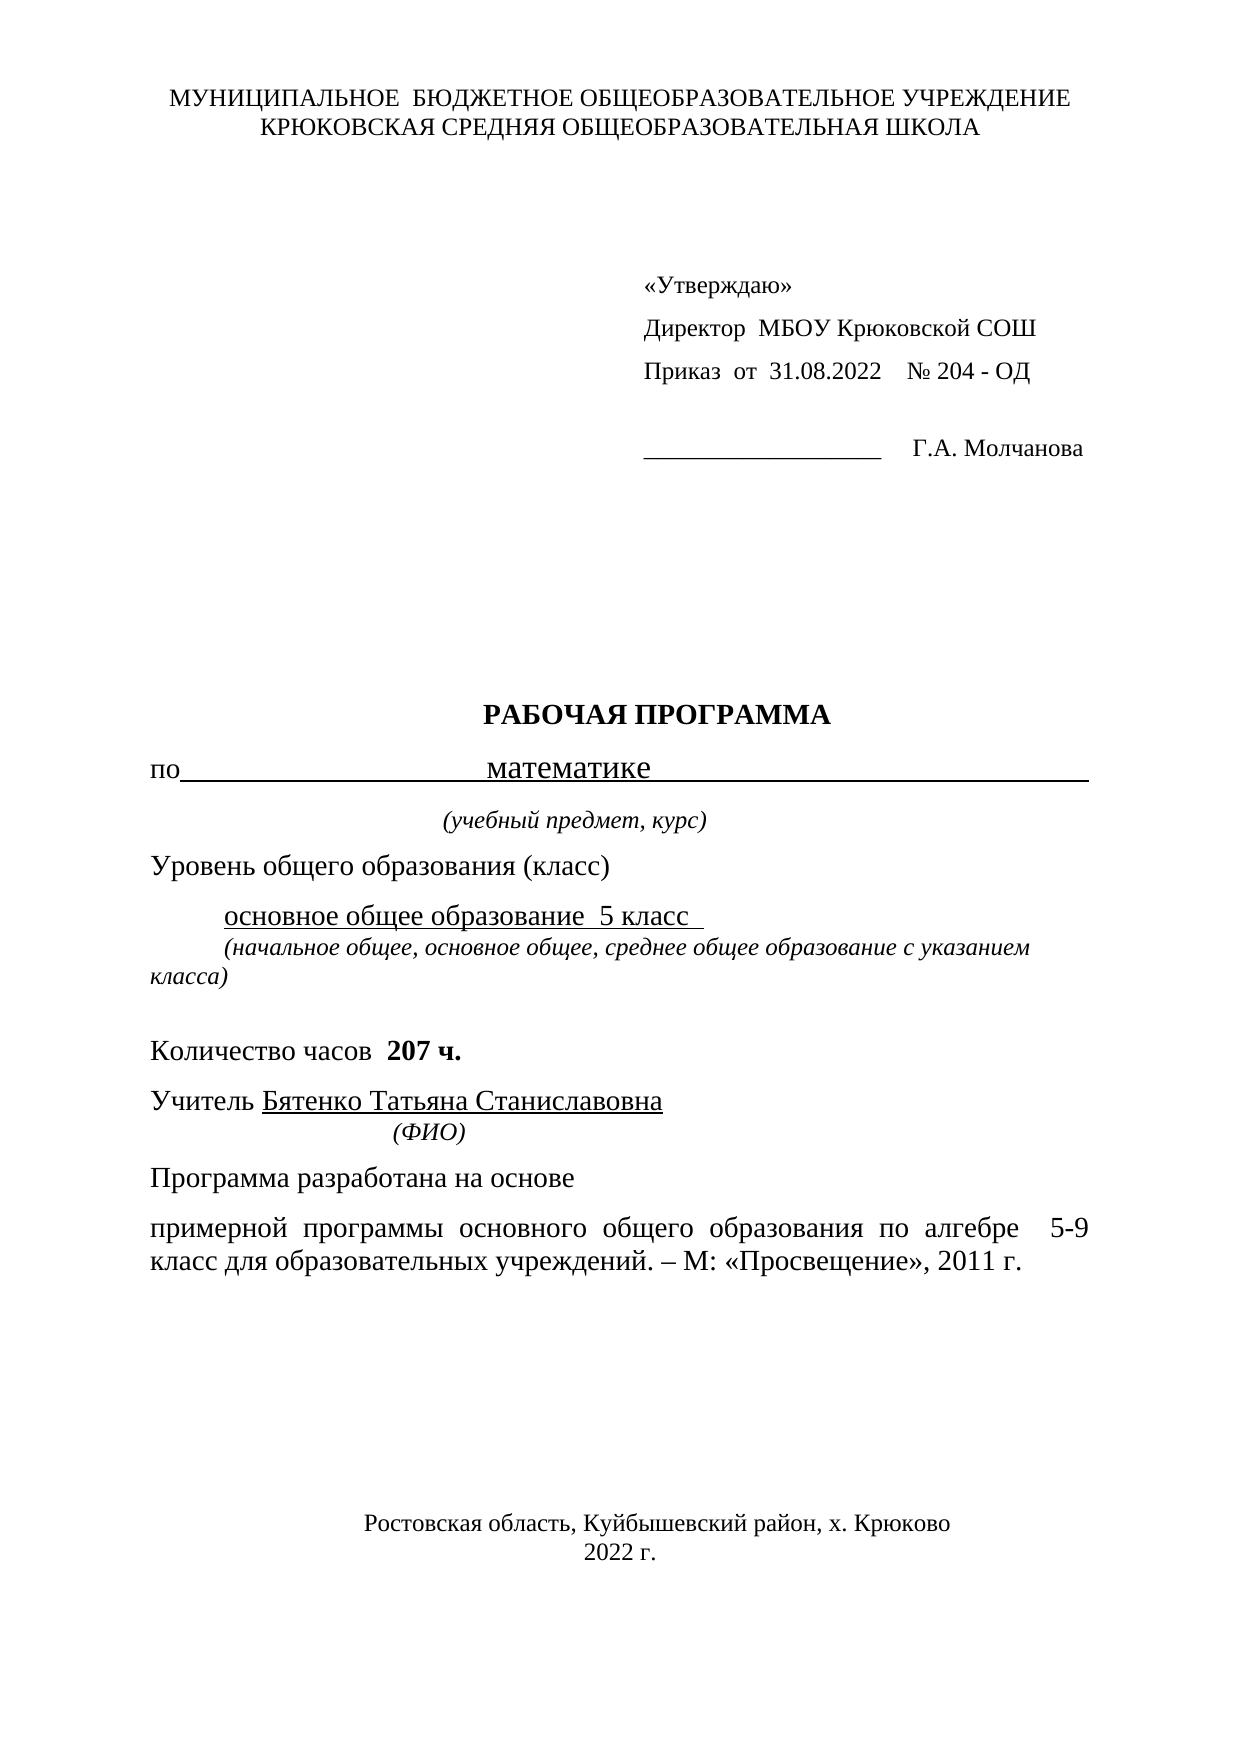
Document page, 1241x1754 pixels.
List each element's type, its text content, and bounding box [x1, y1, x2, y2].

text МУНИЦИПАЛЬНОЕ БЮДЖЕТНОЕ ОБЩЕОБРАЗОВАТЕЛЬНОЕ УЧРЕЖДЕНИЕ [150, 83, 1090, 112]
text Ростовская область, Куйбышевский район, х. Крюково [150, 1508, 1090, 1537]
text Директор МБОУ Крюковской СОШ [131, 313, 1090, 342]
text Программа разработана на основе [150, 1160, 1090, 1193]
text РАБОЧАЯ ПРОГРАММА [150, 697, 1090, 731]
text Уровень общего образования (класс) [150, 848, 1090, 882]
text (начальное общее, основное общее, среднее общее образование с указанием класса) [150, 932, 1090, 989]
text основное общее образование 5 класс [150, 898, 1090, 932]
text 2022 г. [150, 1537, 1090, 1566]
text по_____________________математике______________________________ [150, 748, 1090, 786]
text примерной программы основного общего образования по алгебре 5-9 класс для образовательных учреждений. – М: «Просвещение», 2011 г. [150, 1210, 1090, 1277]
text (учебный предмет, курс) [150, 805, 1090, 834]
text Учитель Бятенко Татьяна Станиславовна [150, 1083, 1090, 1117]
text (ФИО) [150, 1117, 1090, 1145]
text Приказ от 31.08.2022 № 204 - ОД [131, 356, 1090, 385]
text КРЮКОВСКАЯ СРЕДНЯЯ ОБЩЕОБРАЗОВАТЕЛЬНАЯ ШКОЛА [150, 112, 1090, 141]
text Количество часов 207 ч. [150, 1033, 1090, 1066]
text «Утверждаю» [131, 270, 1090, 299]
text ___________________ Г.А. Молчанова [131, 433, 1090, 461]
